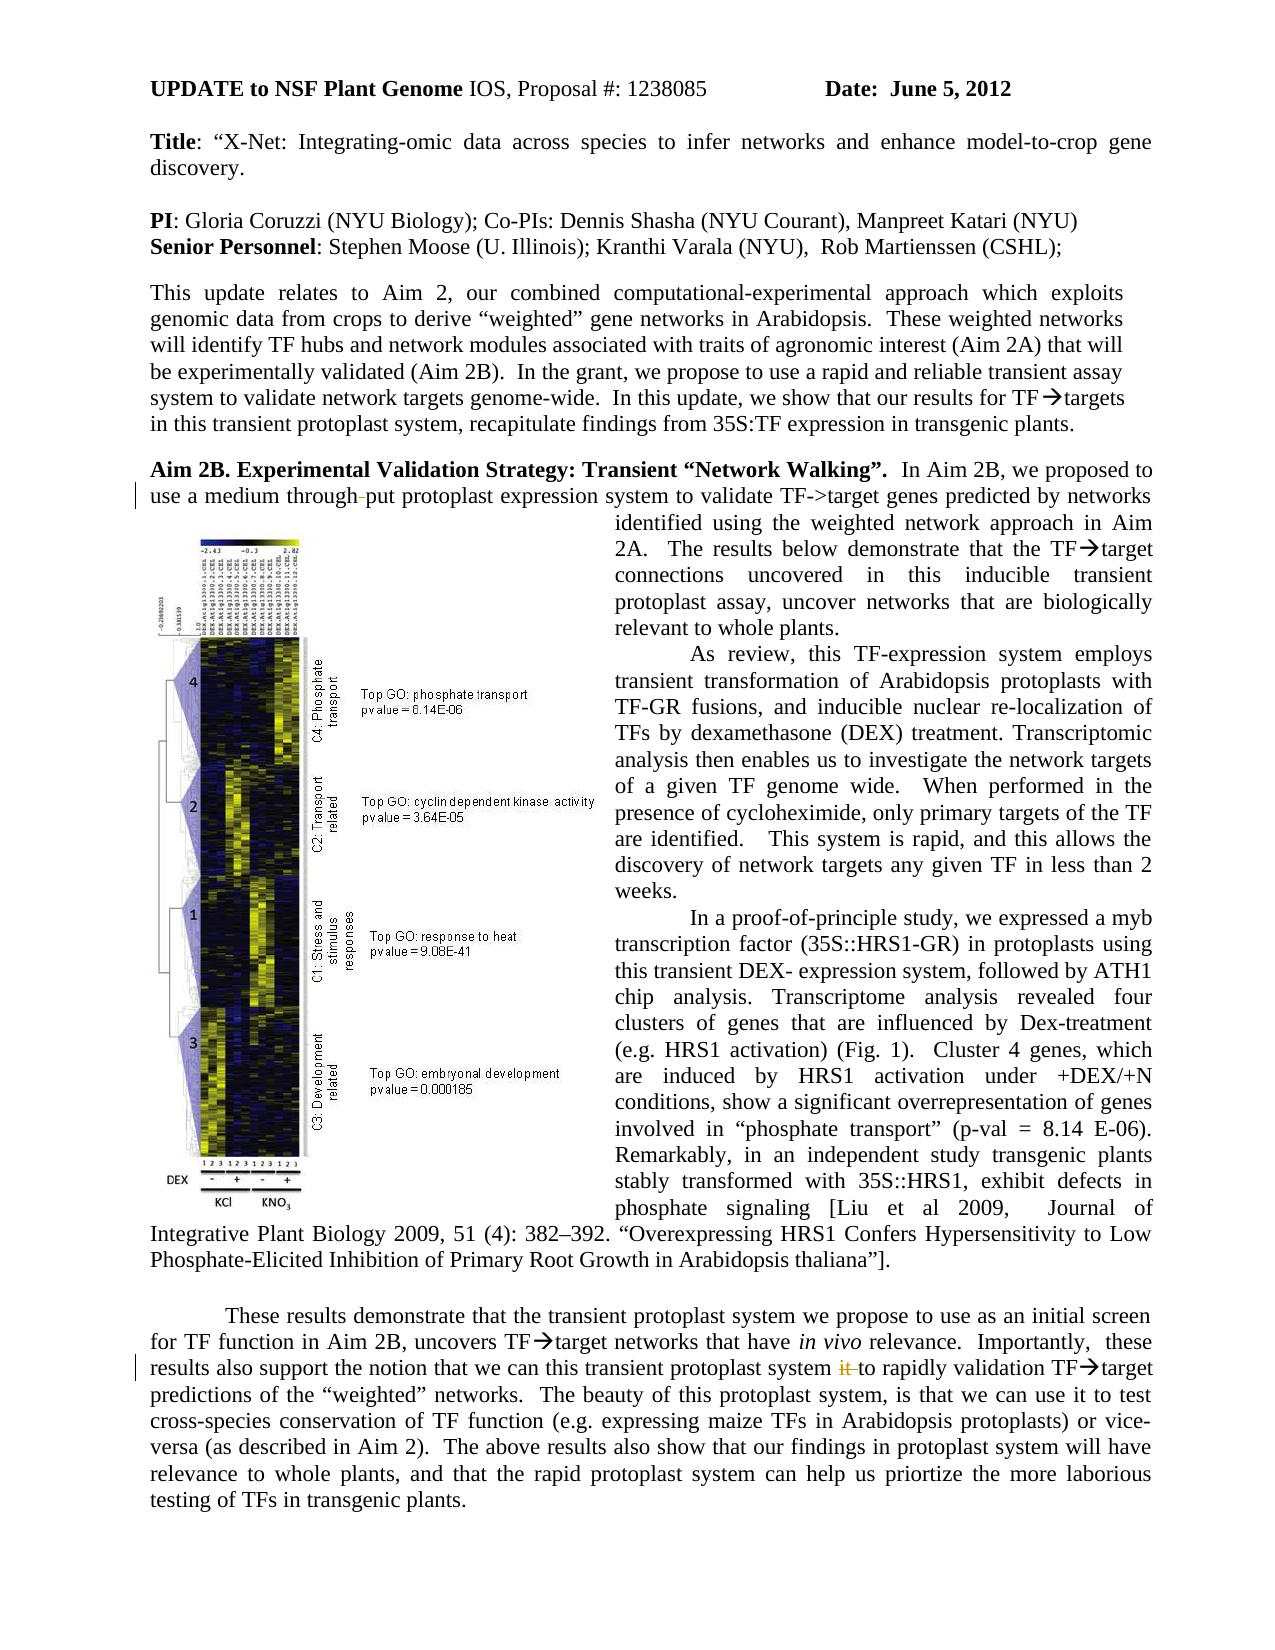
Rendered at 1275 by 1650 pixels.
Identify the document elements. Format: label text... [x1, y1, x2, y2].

text Aim 2B. Experimental Validation Strategy: Transient “Network Walking”. In Aim 2B, we proposed to use a medium throughput protoplast expression system to validate TF->target genes predicted by networks identified using the weighted network approach in Aim 2A. The results below demonstrate that the TFtarget connections uncovered in this inducible transient protoplast assay, uncover networks that are biologically relevant to whole plants. [150, 456, 1153, 640]
text In a proof-of-principle study, we expressed a myb transcription factor (35S::HRS1-GR) in protoplasts using this transient DEX- expression system, followed by ATH1 chip analysis. Transcriptome analysis revealed four clusters of genes that are influenced by Dex-treatment (e.g. HRS1 activation) (Fig. 1). Cluster 4 genes, which are induced by HRS1 activation under +DEX/+N conditions, show a significant overrepresentation of genes involved in “phosphate transport” (p-val = 8.14 E-06). Remarkably, in an independent study transgenic plants stably transformed with 35S::HRS1, exhibit defects in phosphate signaling [Liu et al 2009, Journal of Integrative Plant Biology 2009, 51 (4): 382–392. “Overexpressing HRS1 Confers Hypersensitivity to Low Phosphate-Elicited Inhibition of Primary Root Growth in Arabidopsis thaliana”]. [150, 904, 1153, 1273]
text Senior Personnel: Stephen Moose (U. Illinois); Kranthi Varala (NYU), Rob Martienssen (CSHL); [150, 233, 1153, 259]
picture [112, 531, 596, 1210]
text This update relates to Aim 2, our combined computational-experimental approach which exploits genomic data from crops to derive “weighted” gene networks in Arabidopsis. These weighted networks will identify TF hubs and network modules associated with traits of agronomic interest (Aim 2A) that will be experimentally validated (Aim 2B). In the grant, we propose to use a rapid and reliable transient assay system to validate network targets genome-wide. In this update, we show that our results for TFtargets in this transient protoplast system, recapitulate findings from 35S:TF expression in transgenic plants. [150, 279, 1125, 437]
text UPDATE to NSF Plant Genome IOS, Proposal #: 1238085 Date: June 5, 2012 [150, 75, 1153, 101]
text These results demonstrate that the transient protoplast system we propose to use as an initial screen for TF function in Aim 2B, uncovers TFtarget networks that have in vivo relevance. Importantly, these results also support the notion that we can this transient protoplast system to rapidly validation TFtarget predictions of the “weighted” networks. The beauty of this protoplast system, is that we can use it to test cross-species conservation of TF function (e.g. expressing maize TFs in Arabidopsis protoplasts) or vice-versa (as described in Aim 2). The above results also show that our findings in protoplast system will have relevance to whole plants, and that the rapid protoplast system can help us priortize the more laborious testing of TFs in transgenic plants. [150, 1302, 1153, 1512]
text Title: “X-Net: Integrating-omic data across species to infer networks and enhance model-to-crop gene discovery. [150, 128, 1153, 180]
text PI: Gloria Coruzzi (NYU Biology); Co-PIs: Dennis Shasha (NYU Courant), Manpreet Katari (NYU) [150, 207, 1153, 233]
text As review, this TF-expression system employs transient transformation of Arabidopsis protoplasts with TF-GR fusions, and inducible nuclear re-localization of TFs by dexamethasone (DEX) treatment. Transcriptomic analysis then enables us to investigate the network targets of a given TF genome wide. When performed in the presence of cycloheximide, only primary targets of the TF are identified. This system is rapid, and this allows the discovery of network targets any given TF in less than 2 weeks. [596, 640, 1153, 904]
